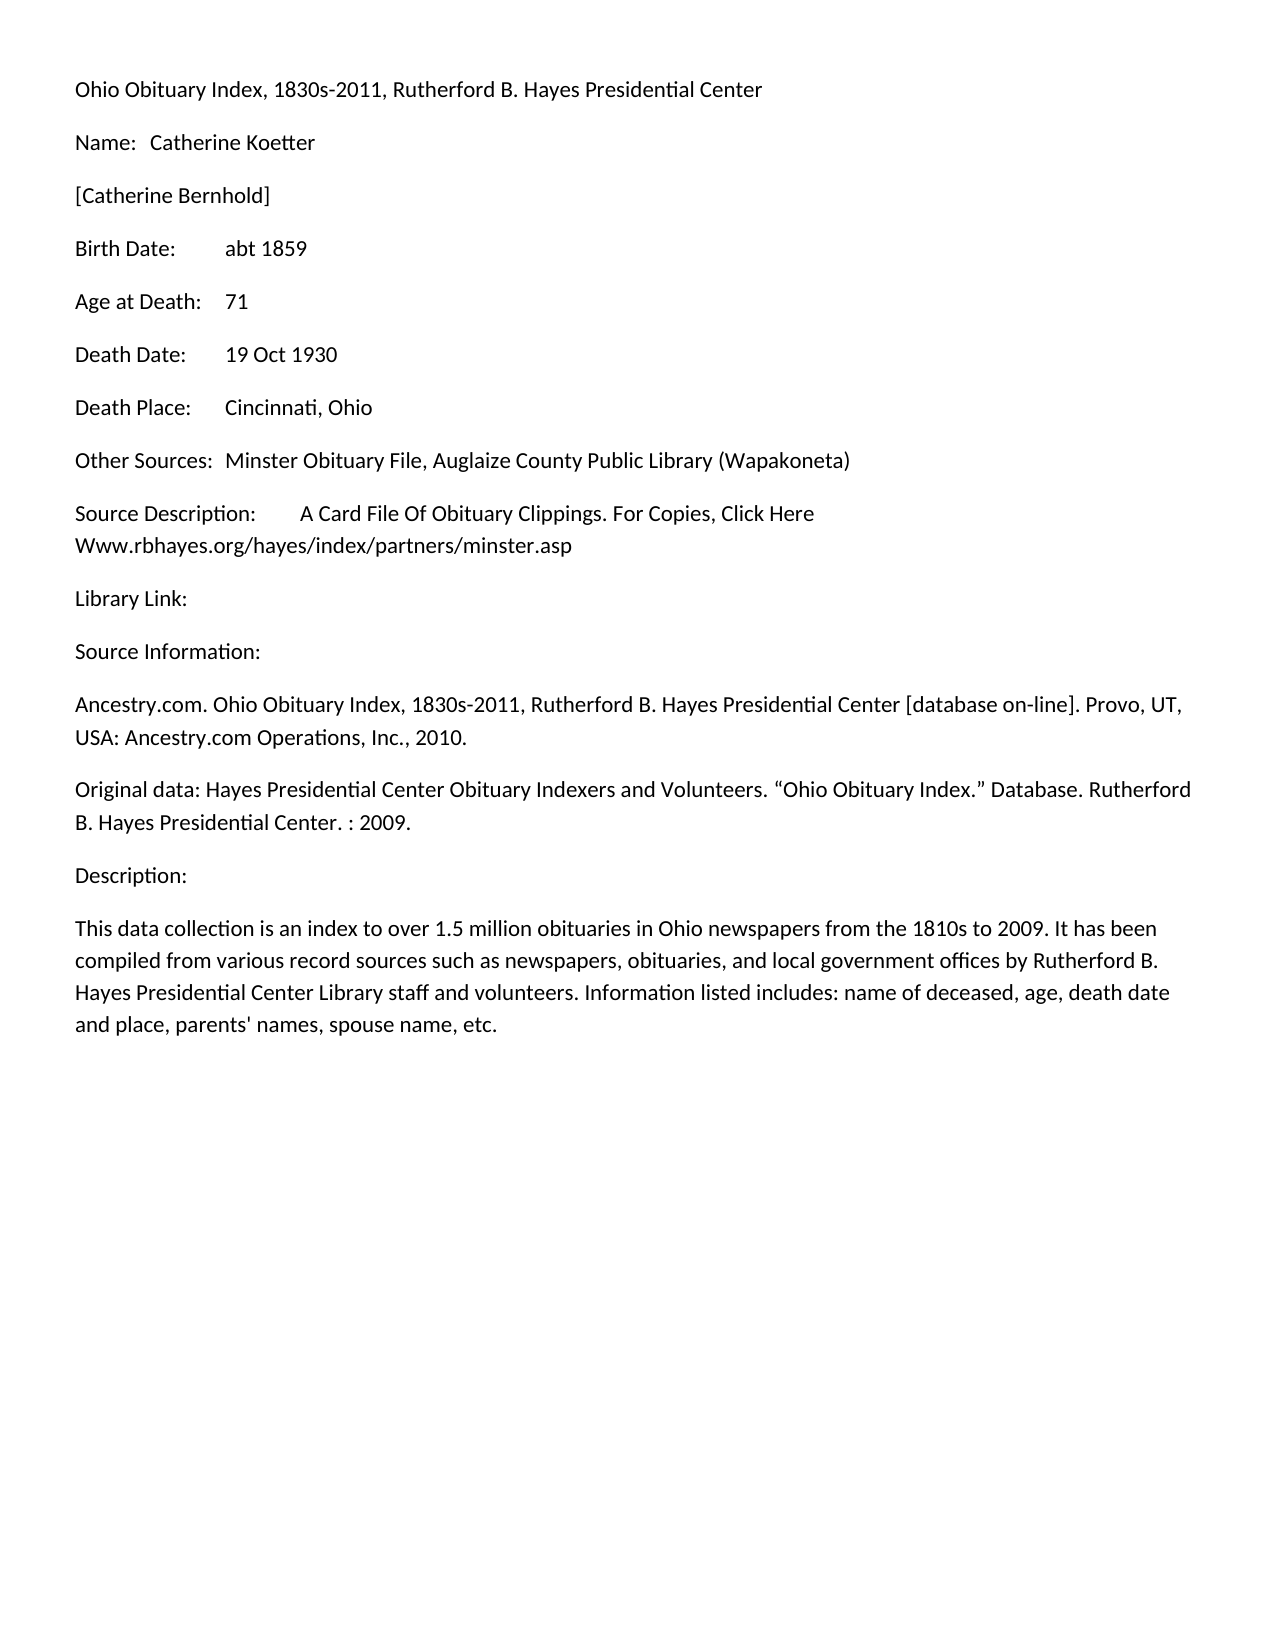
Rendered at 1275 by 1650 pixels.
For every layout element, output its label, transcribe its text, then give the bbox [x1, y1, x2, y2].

text Library Link: [75, 584, 1200, 612]
text Original data: Hayes Presidential Center Obituary Indexers and Volunteers. “Ohio Obituary Index.” Database. Rutherford B. Hayes Presidential Center. : 2009. [75, 776, 1200, 836]
text Description: [75, 861, 1200, 889]
text Source Description: A Card File Of Obituary Clippings. For Copies, Click Here Www.rbhayes.org/hayes/index/partners/minster.asp [75, 499, 1200, 559]
text Birth Date: abt 1859 [75, 234, 1200, 262]
text Age at Death: 71 [75, 287, 1200, 315]
text Other Sources: Minster Obituary File, Auglaize County Public Library (Wapakoneta) [75, 446, 1200, 474]
text This data collection is an index to over 1.5 million obituaries in Ohio newspapers from the 1810s to 2009. It has been compiled from various record sources such as newspapers, obituaries, and local government offices by Rutherford B. Hayes Presidential Center Library staff and volunteers. Information listed includes: name of deceased, age, death date and place, parents' names, spouse name, etc. [75, 914, 1200, 1038]
text Death Date: 19 Oct 1930 [75, 340, 1200, 368]
text Name: Catherine Koetter [75, 128, 1200, 156]
text Death Place: Cincinnati, Ohio [75, 393, 1200, 421]
text [Catherine Bernhold] [75, 181, 1200, 209]
text Source Information: [75, 637, 1200, 665]
text Ancestry.com. Ohio Obituary Index, 1830s-2011, Rutherford B. Hayes Presidential Center [database on-line]. Provo, UT, USA: Ancestry.com Operations, Inc., 2010. [75, 690, 1200, 751]
text Ohio Obituary Index, 1830s-2011, Rutherford B. Hayes Presidential Center [75, 75, 1200, 103]
